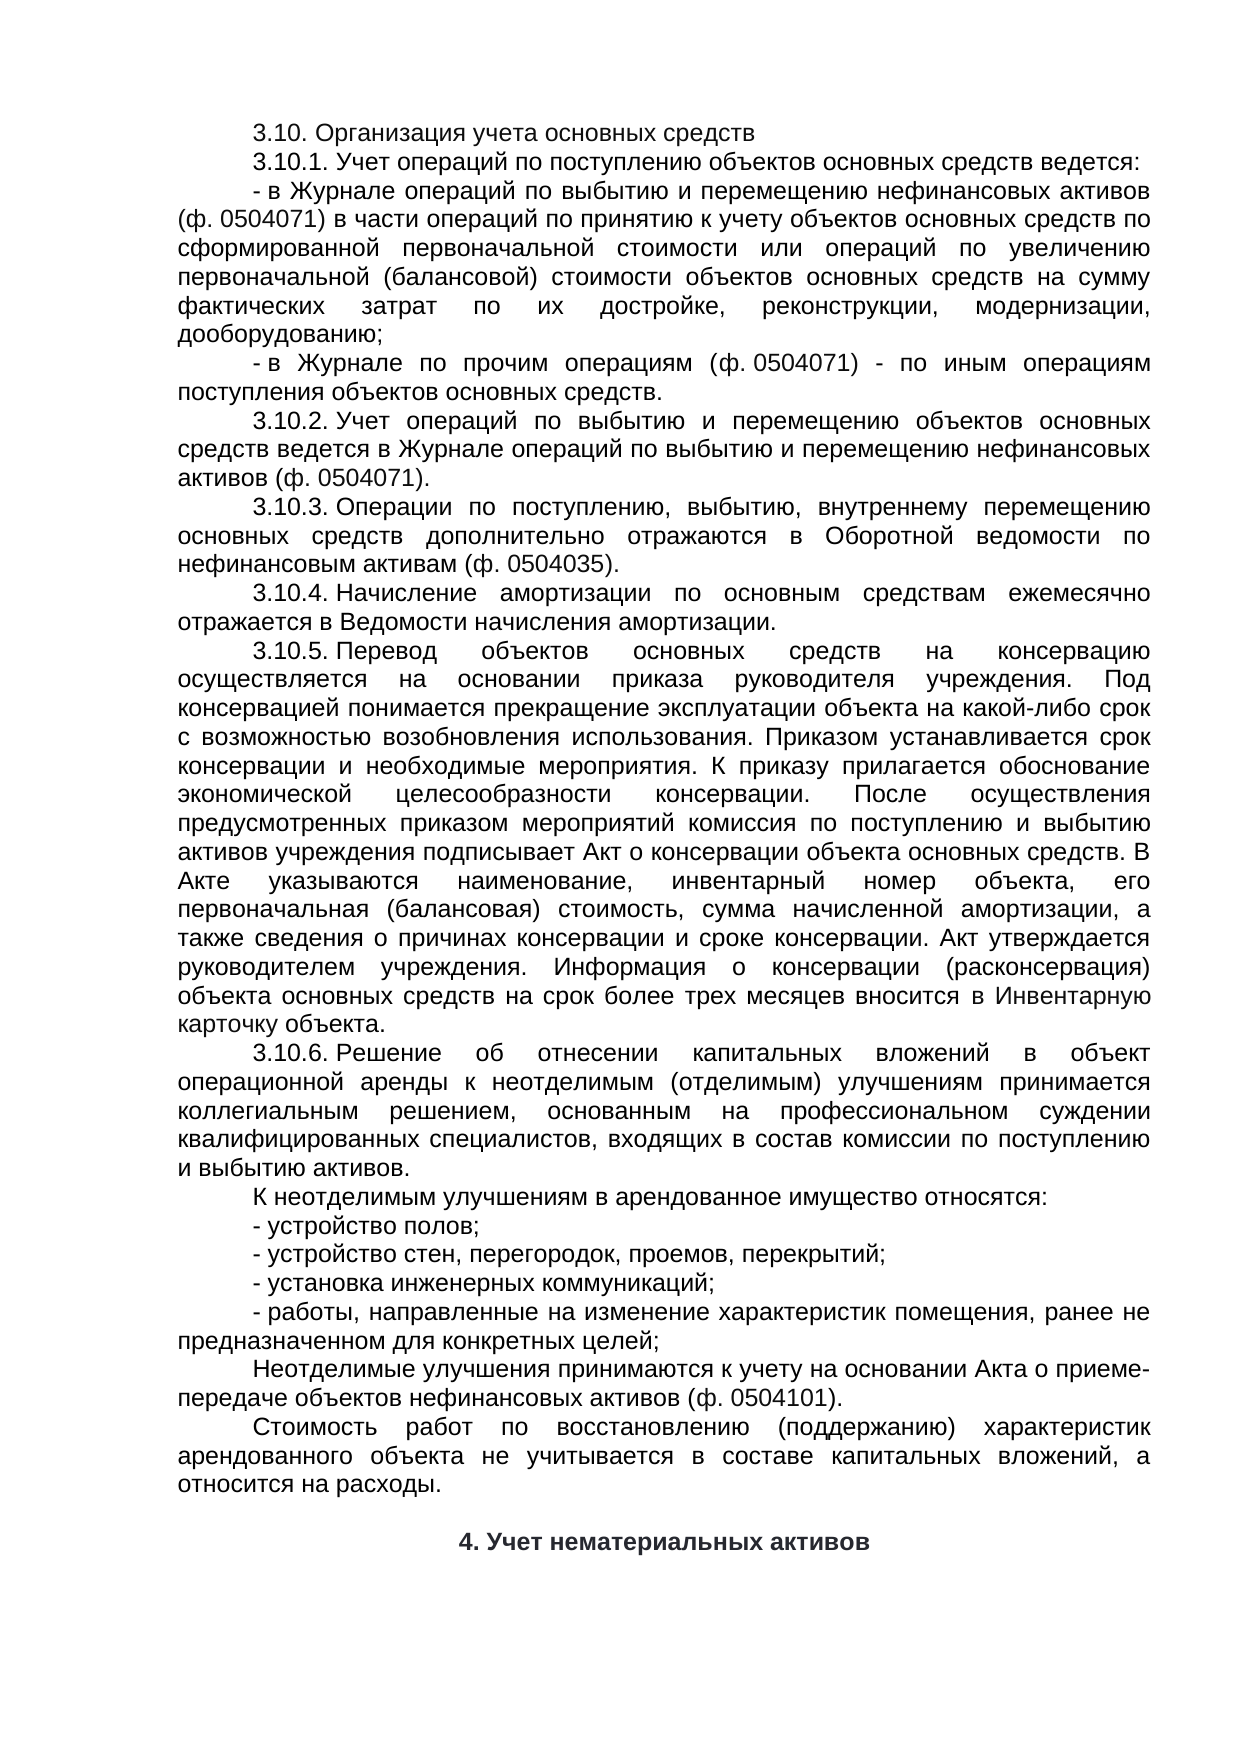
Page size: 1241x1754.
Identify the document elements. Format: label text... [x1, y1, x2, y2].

text Неотделимые улучшения принимаются к учету на основании Акта о приеме-передаче объектов нефинансовых активов (ф. 0504101). [177, 1354, 1152, 1412]
text - работы, направленные на изменение характеристик помещения, ранее не предназначенном для конкретных целей; [177, 1297, 1152, 1354]
text Стоимость работ по восстановлению (поддержанию) характеристик арендованного объекта не учитывается в составе капитальных вложений, а относится на расходы. [177, 1412, 1152, 1498]
text - в Журнале по прочим операциям (ф. 0504071) - по иным операциям поступления объектов основных средств. [177, 348, 1152, 406]
text 4. Учет нематериальных активов [177, 1527, 1152, 1556]
text - в Журнале операций по выбытию и перемещению нефинансовых активов (ф. 0504071) в части операций по принятию к учету объектов основных средств по сформированной первоначальной стоимости или операций по увеличению первоначальной (балансовой) стоимости объектов основных средств на сумму фактических затрат по их достройке, реконструкции, модернизации, дооборудованию; [177, 176, 1152, 348]
text К неотделимым улучшениям в арендованное имущество относятся: [177, 1182, 1152, 1211]
text 3.10.3. Операции по поступлению, выбытию, внутреннему перемещению основных средств дополнительно отражаются в Оборотной ведомости по нефинансовым активам (ф. 0504035). [177, 492, 1152, 578]
text 3.10.5. Перевод объектов основных средств на консервацию осуществляется на основании приказа руководителя учреждения. Под консервацией понимается прекращение эксплуатации объекта на какой-либо срок с возможностью возобновления использования. Приказом устанавливается срок консервации и необходимые мероприятия. К приказу прилагается обоснование экономической целесообразности консервации. После осуществления предусмотренных приказом мероприятий комиссия по поступлению и выбытию активов учреждения подписывает Акт о консервации объекта основных средств. В Акте указываются наименование, инвентарный номер объекта, его первоначальная (балансовая) стоимость, сумма начисленной амортизации, а также сведения о причинах консервации и сроке консервации. Акт утверждается руководителем учреждения. Информация о консервации (расконсервация) объекта основных средств на срок более трех месяцев вносится в Инвентарную карточку объекта. [177, 636, 1152, 1038]
text 3.10. Организация учета основных средств [177, 118, 1152, 147]
text - устройство стен, перегородок, проемов, перекрытий; [177, 1239, 1152, 1268]
text - установка инженерных коммуникаций; [177, 1268, 1152, 1297]
text 3.10.1. Учет операций по поступлению объектов основных средств ведется: [177, 147, 1152, 176]
text 3.10.6. Решение об отнесении капитальных вложений в объект операционной аренды к неотделимым (отделимым) улучшениям принимается коллегиальным решением, основанным на профессиональном суждении квалифицированных специалистов, входящих в состав комиссии по поступлению и выбытию активов. [177, 1038, 1152, 1182]
text 3.10.4. Начисление амортизации по основным средствам ежемесячно отражается в Ведомости начисления амортизации. [177, 578, 1152, 636]
text 3.10.2. Учет операций по выбытию и перемещению объектов основных средств ведется в Журнале операций по выбытию и перемещению нефинансовых активов (ф. 0504071). [177, 406, 1152, 492]
text - устройство полов; [177, 1211, 1152, 1239]
